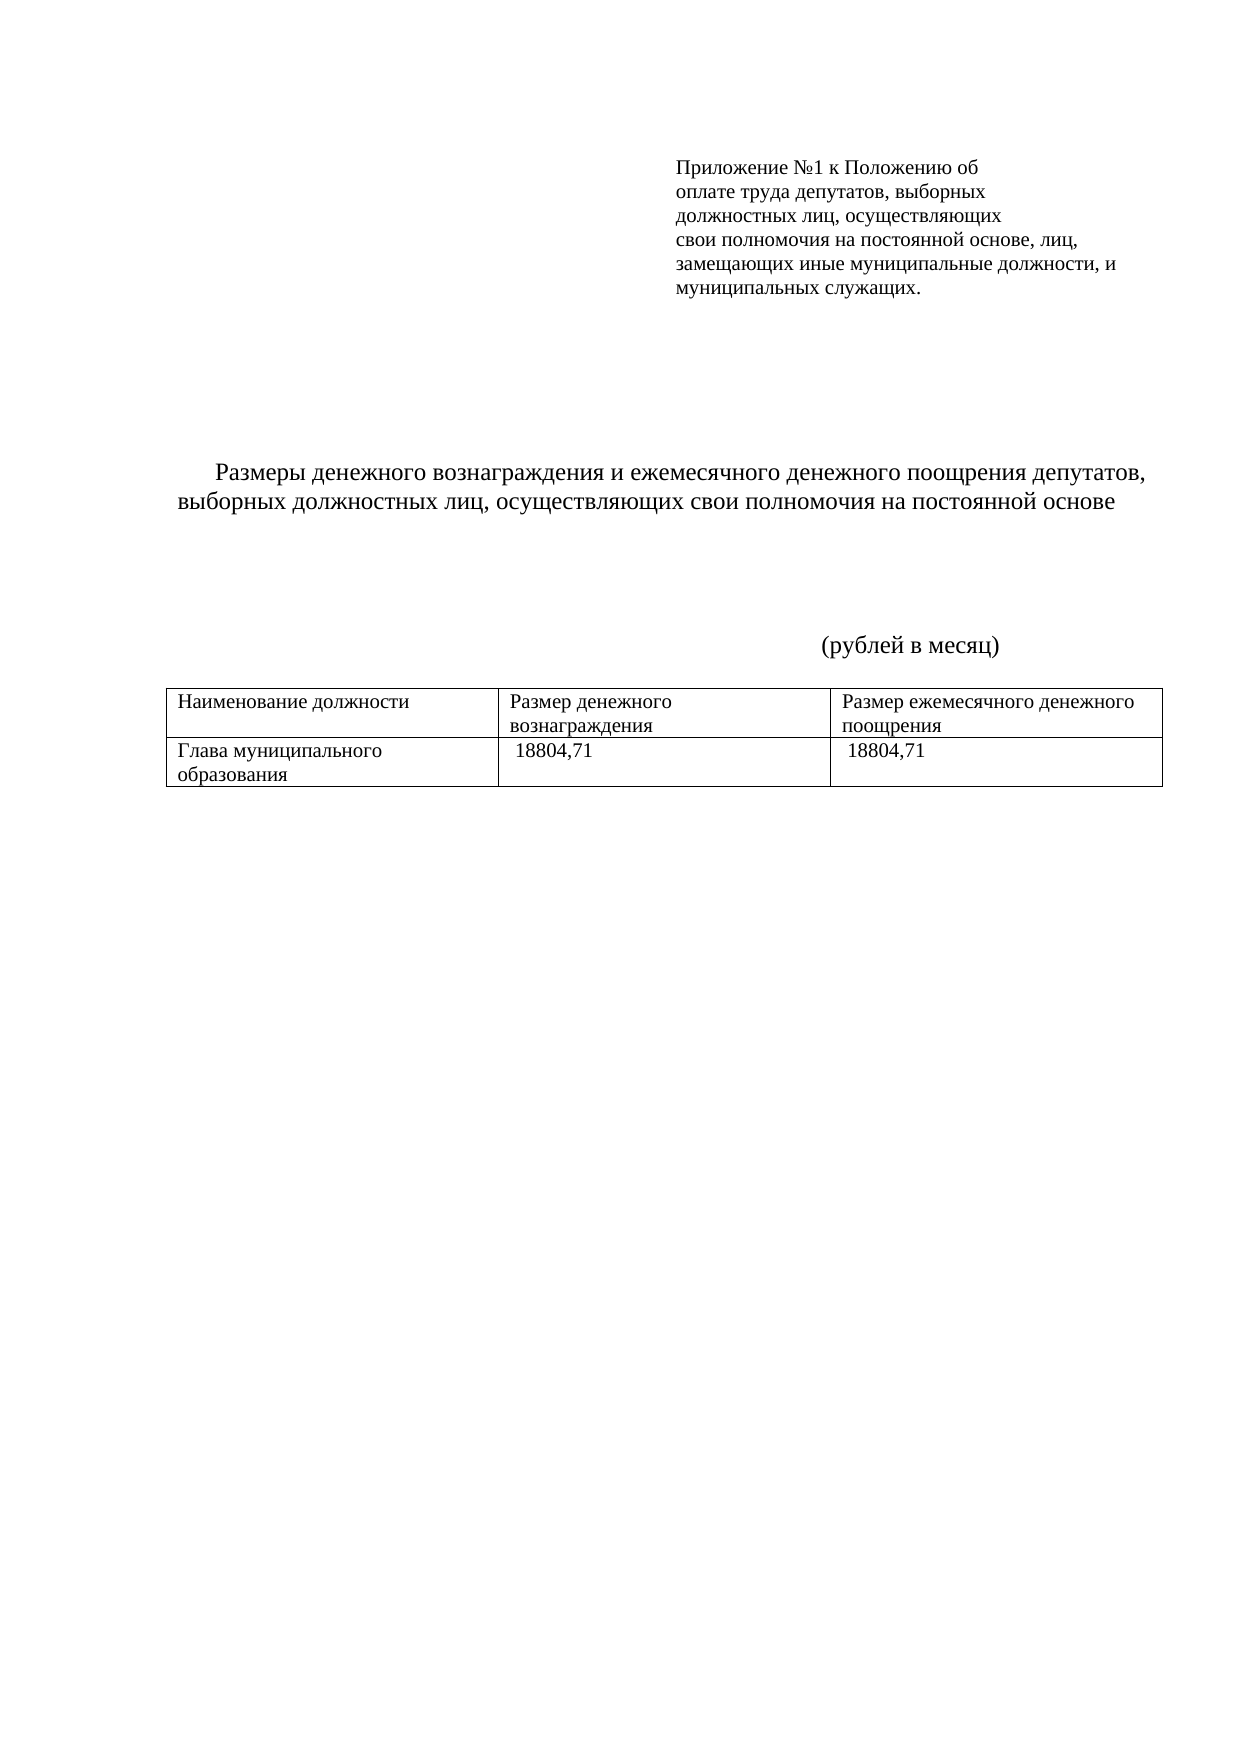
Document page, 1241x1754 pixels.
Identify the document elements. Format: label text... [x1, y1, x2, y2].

table_header Приложение №1 к Положению об оплате труда депутатов, выборных должностных лиц, осуществляющих свои полномочия на постоянной основе, лиц, замещающих иные муниципальные должности, и муниципальных служащих. [664, 131, 1163, 371]
table_header Размер денежного вознаграждения [499, 689, 830, 737]
table_header Наименование должности [167, 689, 498, 737]
text (рублей в месяц) [177, 630, 1152, 659]
table_header Размер ежемесячного денежного поощрения [831, 689, 1162, 737]
table_cell Глава муниципального образования [167, 738, 498, 786]
table_cell 18804,71 [499, 738, 830, 786]
text Размеры денежного вознаграждения и ежемесячного денежного поощрения депутатов, выборных должностных лиц, осуществляющих свои полномочия на постоянной основе [177, 457, 1152, 515]
table_cell 18804,71 [831, 738, 1162, 786]
